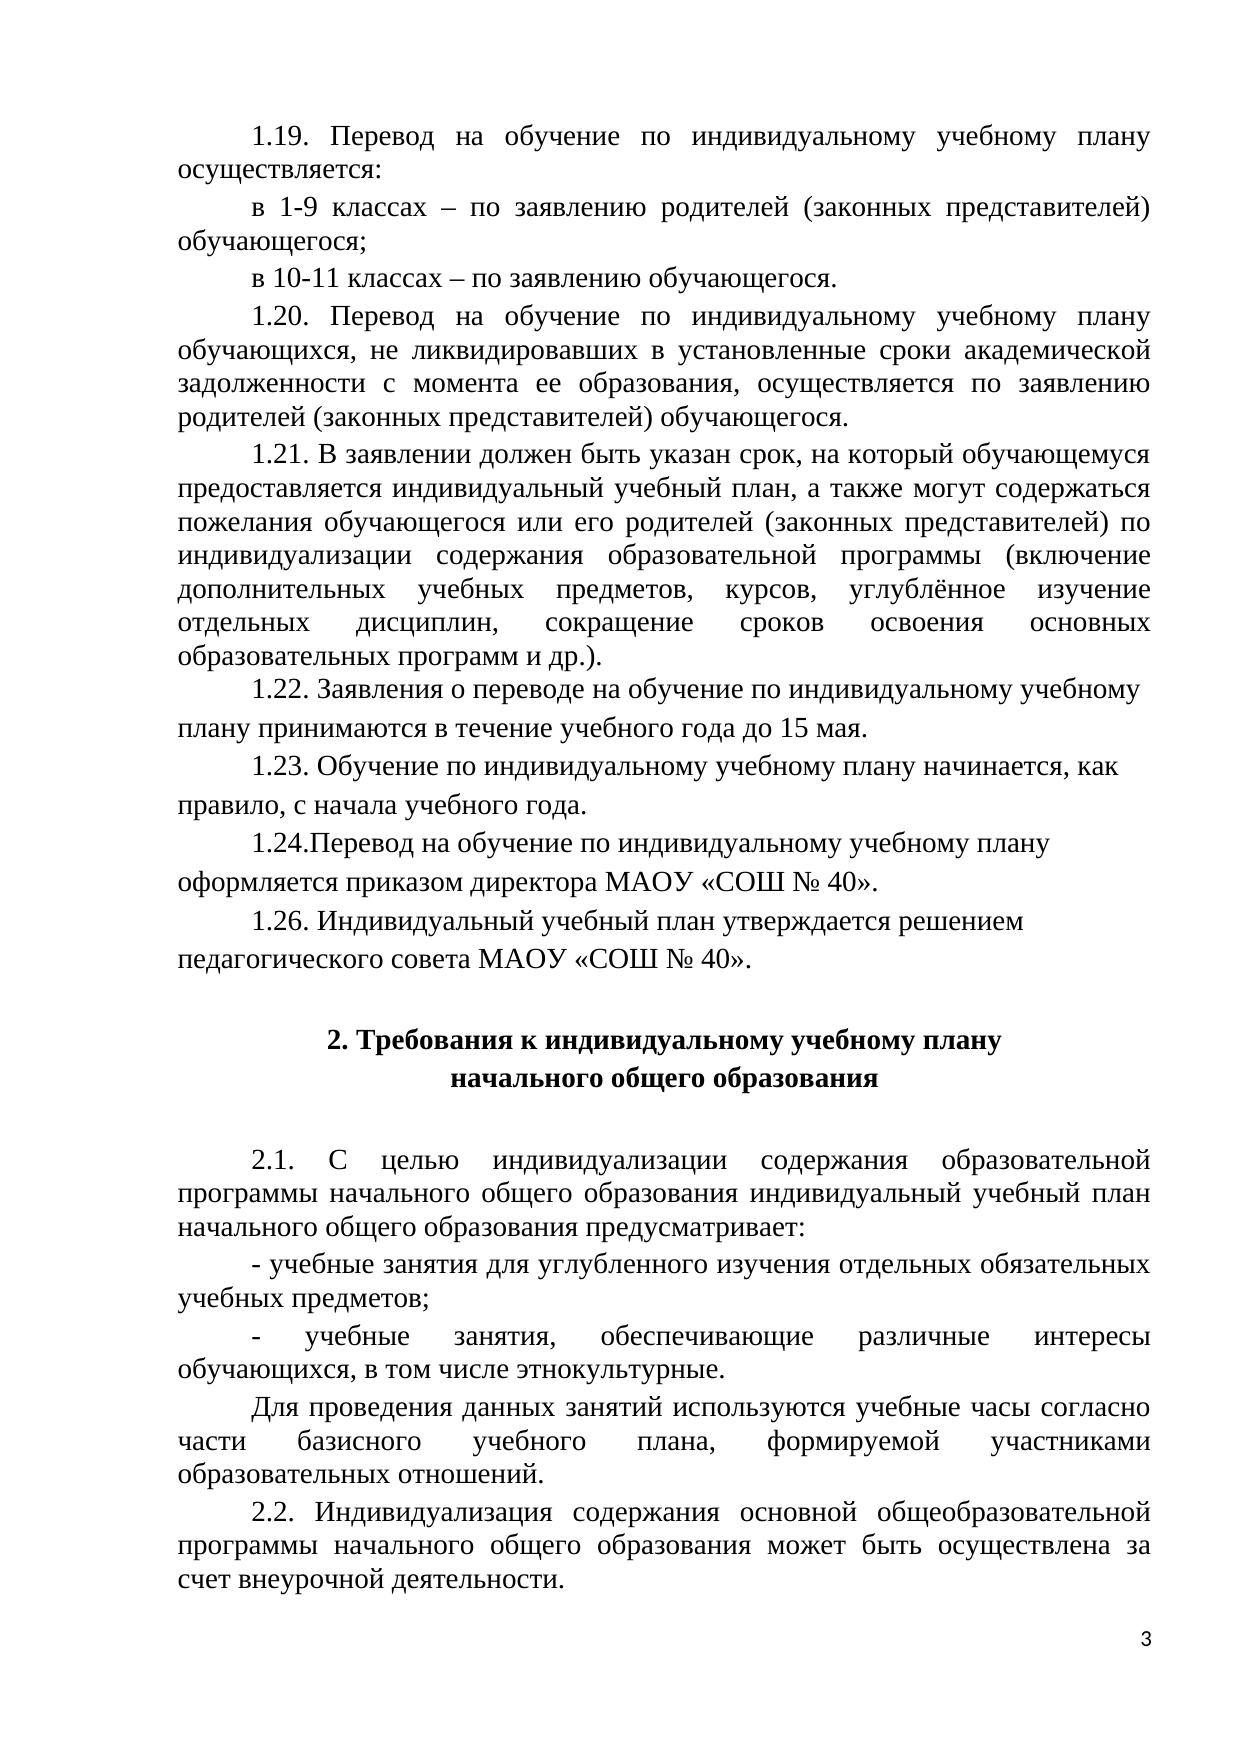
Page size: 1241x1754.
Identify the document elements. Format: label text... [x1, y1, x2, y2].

list 1.19. Перевод на обучение по индивидуальному учебному плану осуществляется: [177, 118, 1152, 185]
text 1.22. Заявления о переводе на обучение по индивидуальному учебному плану принимаются в течение учебного года до 15 мая. [177, 671, 1152, 743]
text 1.24.Перевод на обучение по индивидуальному учебному плану оформляется приказом директора МАОУ «СОШ № 40». [177, 826, 1152, 898]
text - учебные занятия, обеспечивающие различные интересы обучающихся, в том числе этнокультурные. [177, 1318, 1152, 1385]
text начального общего образования [177, 1060, 1152, 1094]
text 1.23. Обучение по индивидуальному учебному плану начинается, как правило, с начала учебного года. [177, 748, 1152, 821]
text 2.1. С целью индивидуализации содержания образовательной программы начального общего образования индивидуальный учебный план начального общего образования предусматривает: [177, 1142, 1152, 1242]
text в 1-9 классах – по заявлению родителей (законных представителей) обучающегося; [177, 189, 1152, 256]
text 2. Требования к индивидуальному учебному плану [177, 1022, 1152, 1056]
text 1.21. В заявлении должен быть указан срок, на который обучающемуся предоставляется индивидуальный учебный план, а также могут содержаться пожелания обучающегося или его родителей (законных представителей) по индивидуализации содержания образовательной программы (включение дополнительных учебных предметов, курсов, углублённое изучение отдельных дисциплин, сокращение сроков освоения основных образовательных программ и др.). [177, 437, 1152, 671]
text в 10-11 классах – по заявлению обучающегося. [177, 261, 1152, 294]
text 1.26. Индивидуальный учебный план утверждается решением педагогического совета МАОУ «СОШ № 40». [177, 903, 1152, 975]
text 1.20. Перевод на обучение по индивидуальному учебному плану обучающихся, не ликвидировавших в установленные сроки академической задолженности с момента ее образования, осуществляется по заявлению родителей (законных представителей) обучающегося. [177, 298, 1152, 432]
text Для проведения данных занятий используются учебные часы согласно части базисного учебного плана, формируемой участниками образовательных отношений. [177, 1389, 1152, 1490]
text - учебные занятия для углубленного изучения отдельных обязательных учебных предметов; [177, 1247, 1152, 1314]
text 2.2. Индивидуализация содержания основной общеобразовательной программы начального общего образования может быть осуществлена за счет внеурочной деятельности. [177, 1494, 1152, 1594]
